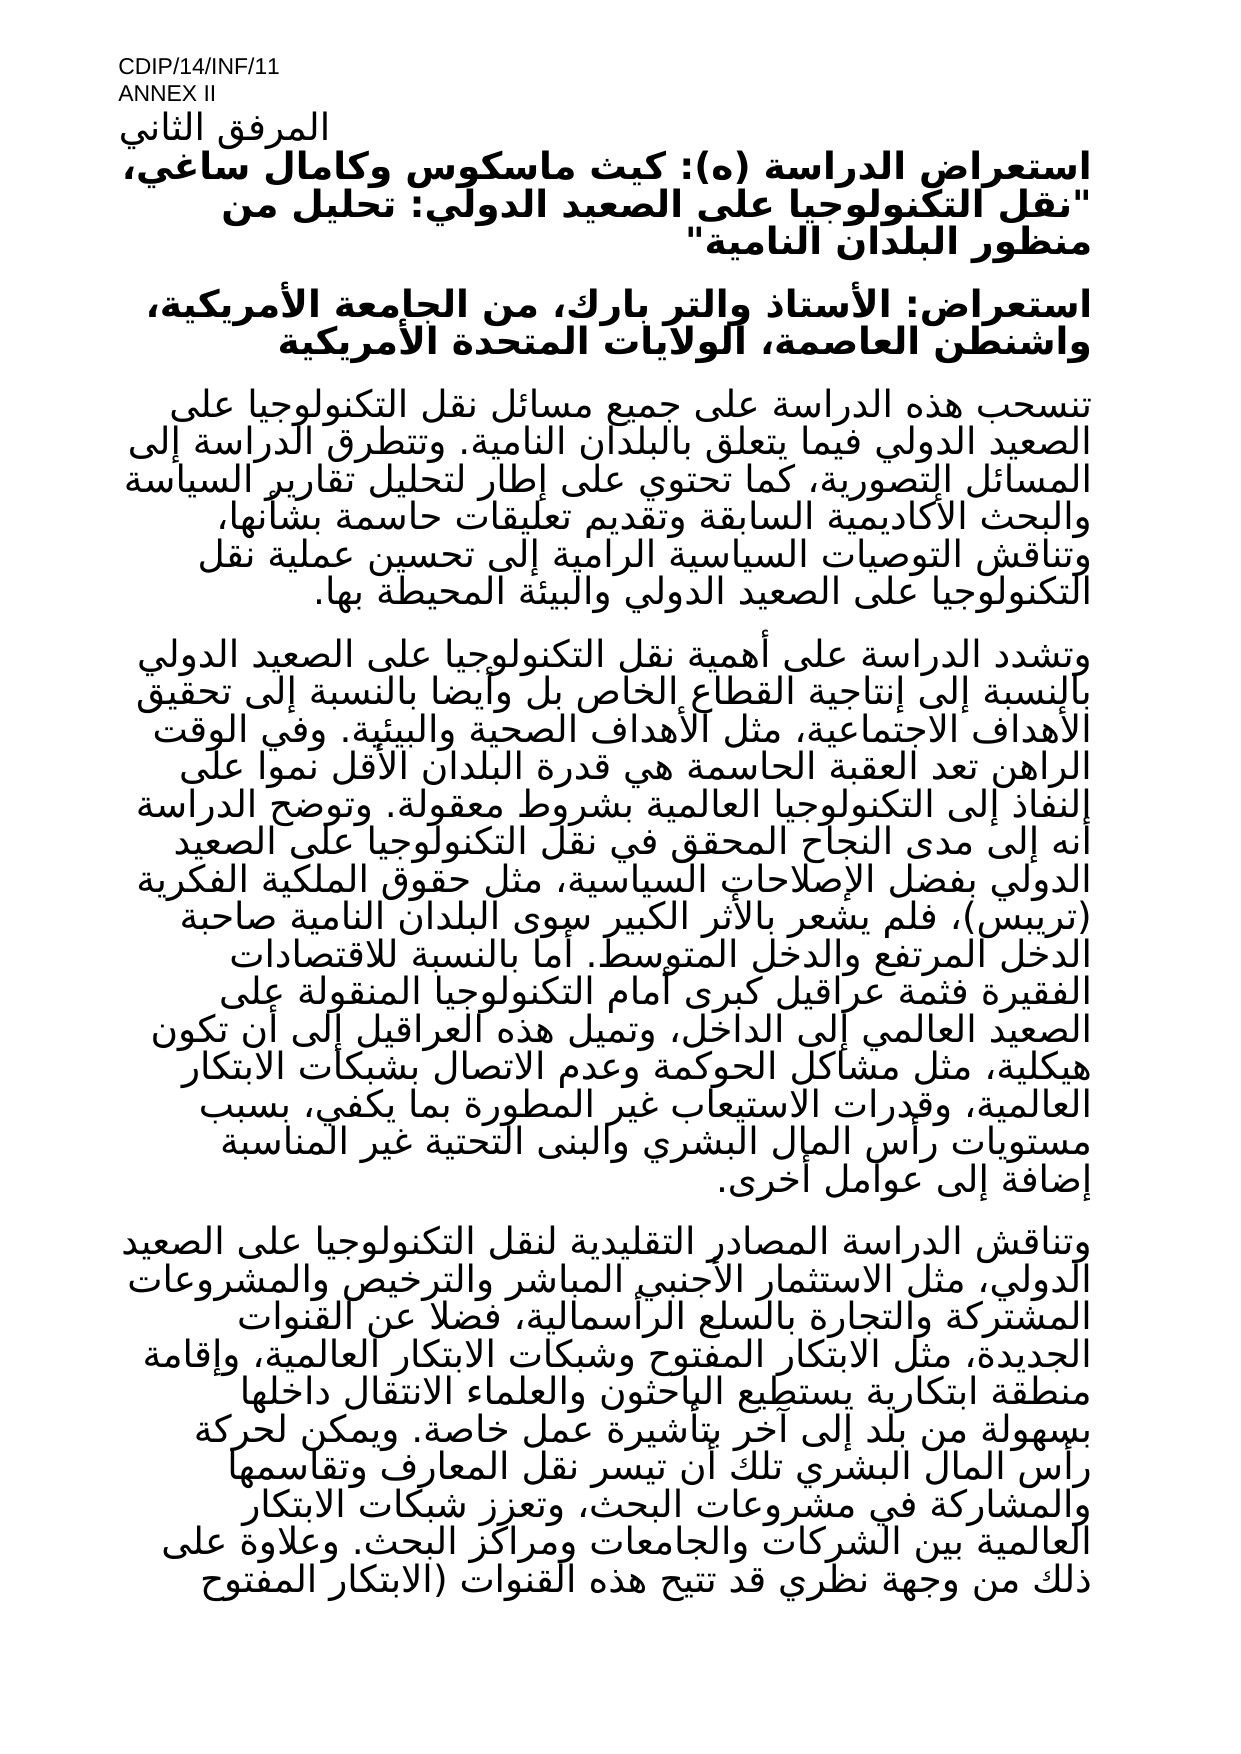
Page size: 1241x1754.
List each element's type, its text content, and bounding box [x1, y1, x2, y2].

text استعراض: الأستاذ والتر بارك، من الجامعة الأمريكية، واشنطن العاصمة، الولايات المتحدة الأمريكية [118, 287, 1092, 362]
text وتشدد الدراسة على أهمية نقل التكنولوجيا على الصعيد الدولي بالنسبة إلى إنتاجية القطاع الخاص بل وأيضا بالنسبة إلى تحقيق الأهداف الاجتماعية، مثل الأهداف الصحية والبيئية. وفي الوقت الراهن تعد العقبة الحاسمة هي قدرة البلدان الأقل نموا على النفاذ إلى التكنولوجيا العالمية بشروط معقولة. وتوضح الدراسة أنه إلى مدى النجاح المحقق في نقل التكنولوجيا على الصعيد الدولي بفضل الإصلاحات السياسية، مثل حقوق الملكية الفكرية (تريبس)، فلم يشعر بالأثر الكبير سوى البلدان النامية صاحبة الدخل المرتفع والدخل المتوسط. أما بالنسبة للاقتصادات الفقيرة فثمة عراقيل كبرى أمام التكنولوجيا المنقولة على الصعيد العالمي إلى الداخل، وتميل هذه العراقيل إلى أن تكون هيكلية، مثل مشاكل الحوكمة وعدم الاتصال بشبكات الابتكار العالمية، وقدرات الاستيعاب غير المطورة بما يكفي، بسبب مستويات رأس المال البشري والبنى التحتية غير المناسبة إضافة إلى عوامل أخرى. [118, 637, 1092, 1199]
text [118, 1224, 1092, 1599]
text استعراض الدراسة (ه): كيث ماسكوس وكامال ساغي، "نقل التكنولوجيا على الصعيد الدولي: تحليل من منظور البلدان النامية" [118, 149, 1092, 262]
text تنسحب هذه الدراسة على جميع مسائل نقل التكنولوجيا على الصعيد الدولي فيما يتعلق بالبلدان النامية. وتتطرق الدراسة إلى المسائل التصورية، كما تحتوي على إطار لتحليل تقارير السياسة والبحث الأكاديمية السابقة وتقديم تعليقات حاسمة بشأنها، وتناقش التوصيات السياسية الرامية إلى تحسين عملية نقل التكنولوجيا على الصعيد الدولي والبيئة المحيطة بها. [118, 387, 1092, 612]
